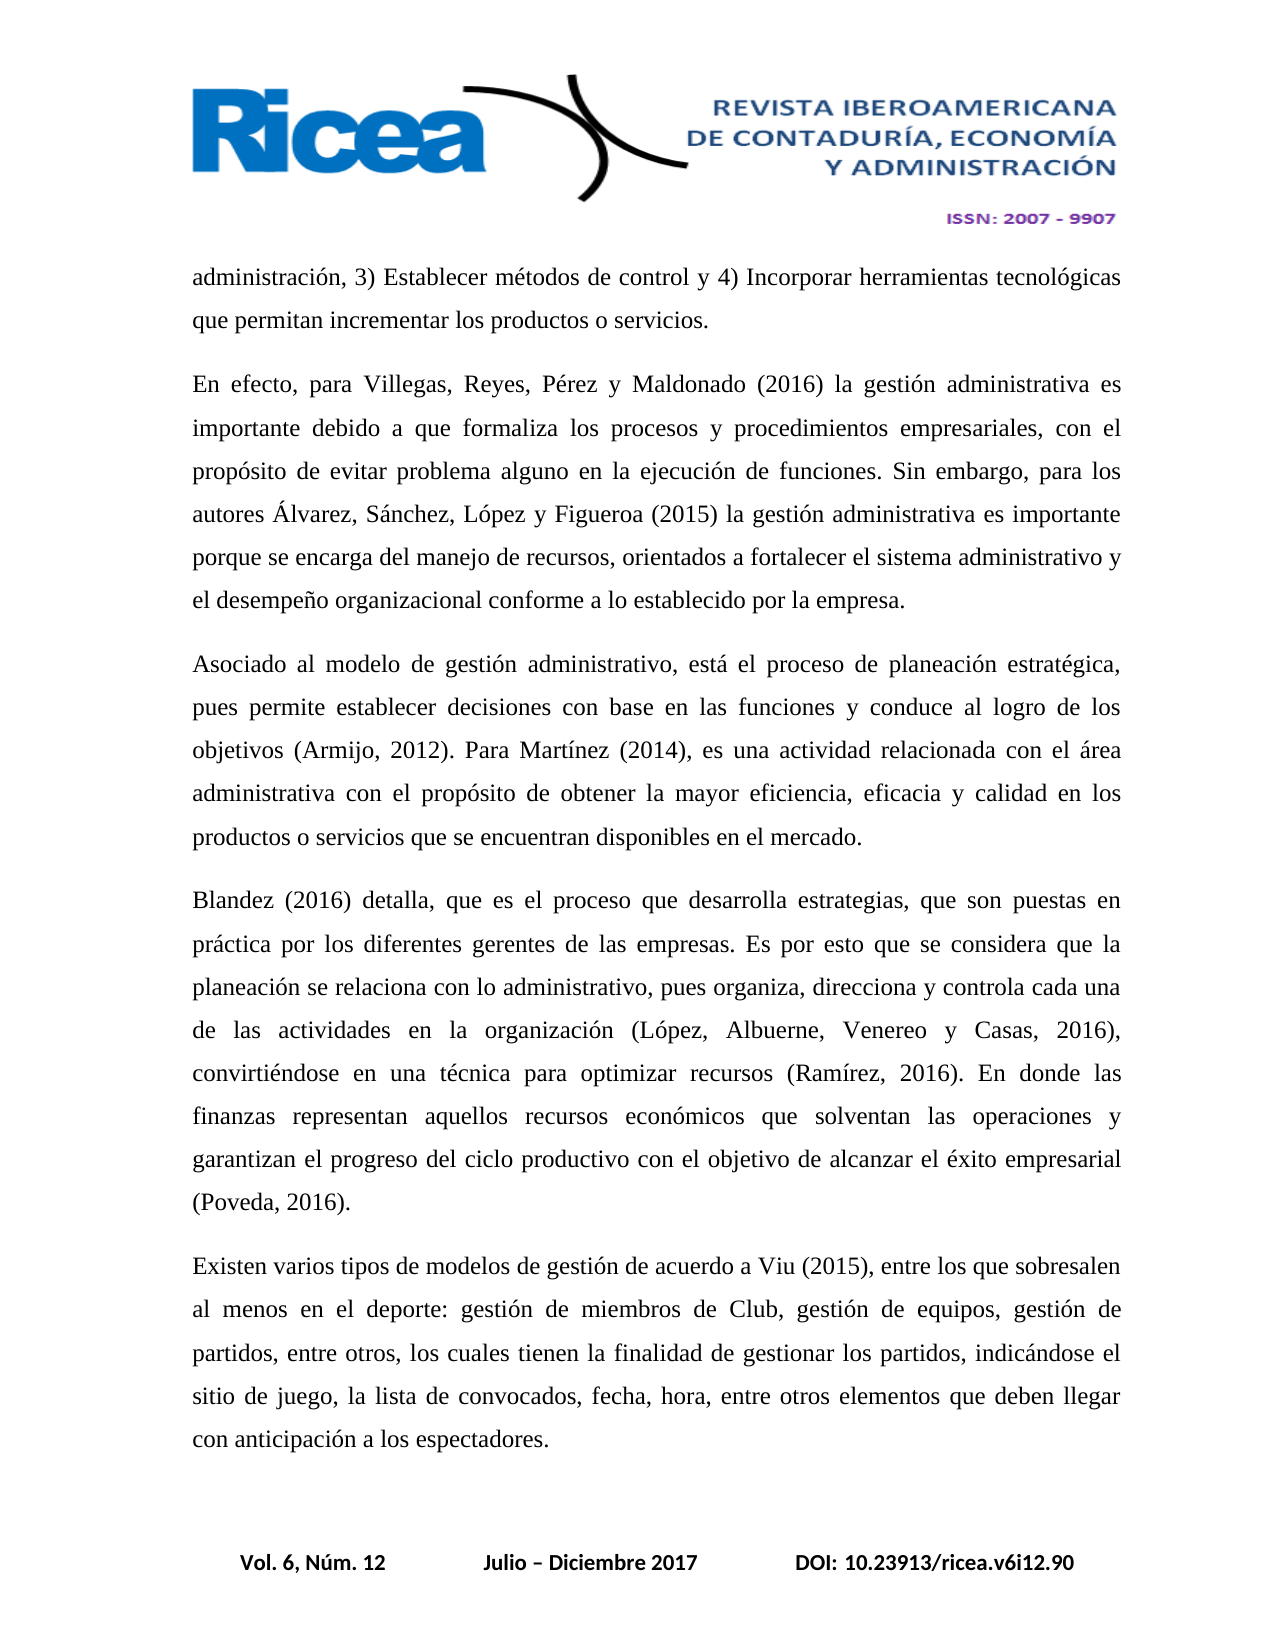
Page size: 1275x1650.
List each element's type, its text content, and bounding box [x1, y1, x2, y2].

text Asociado al modelo de gestión administrativo, está el proceso de planeación estratégica, pues permite establecer decisiones con base en las funciones y conduce al logro de los objetivos (Armijo, 2012). Para Martínez (2014), es una actividad relacionada con el área administrativa con el propósito de obtener la mayor eficiencia, eficacia y calidad en los productos o servicios que se encuentran disponibles en el mercado. [192, 649, 1122, 850]
picture [192, 73, 1122, 230]
text Blandez (2016) detalla, que es el proceso que desarrolla estrategias, que son puestas en práctica por los diferentes gerentes de las empresas. Es por esto que se considera que la planeación se relaciona con lo administrativo, pues organiza, direcciona y controla cada una de las actividades en la organización (López, Albuerne, Venereo y Casas, 2016), convirtiéndose en una técnica para optimizar recursos (Ramírez, 2016). En donde las finanzas representan aquellos recursos económicos que solventan las operaciones y garantizan el progreso del ciclo productivo con el objetivo de alcanzar el éxito empresarial (Poveda, 2016). [192, 886, 1122, 1216]
text Existen varios tipos de modelos de gestión de acuerdo a Viu (2015), entre los que sobresalen al menos en el deporte: gestión de miembros de Club, gestión de equipos, gestión de partidos, entre otros, los cuales tienen la finalidad de gestionar los partidos, indicándose el sitio de juego, la lista de convocados, fecha, hora, entre otros elementos que deben llegar con anticipación a los espectadores. [192, 1251, 1122, 1453]
text En efecto, para Villegas, Reyes, Pérez y Maldonado (2016) la gestión administrativa es importante debido a que formaliza los procesos y procedimientos empresariales, con el propósito de evitar problema alguno en la ejecución de funciones. Sin embargo, para los autores Álvarez, Sánchez, López y Figueroa (2015) la gestión administrativa es importante porque se encarga del manejo de recursos, orientados a fortalecer el sistema administrativo y el desempeño organizacional conforme a lo establecido por la empresa. [192, 369, 1122, 614]
